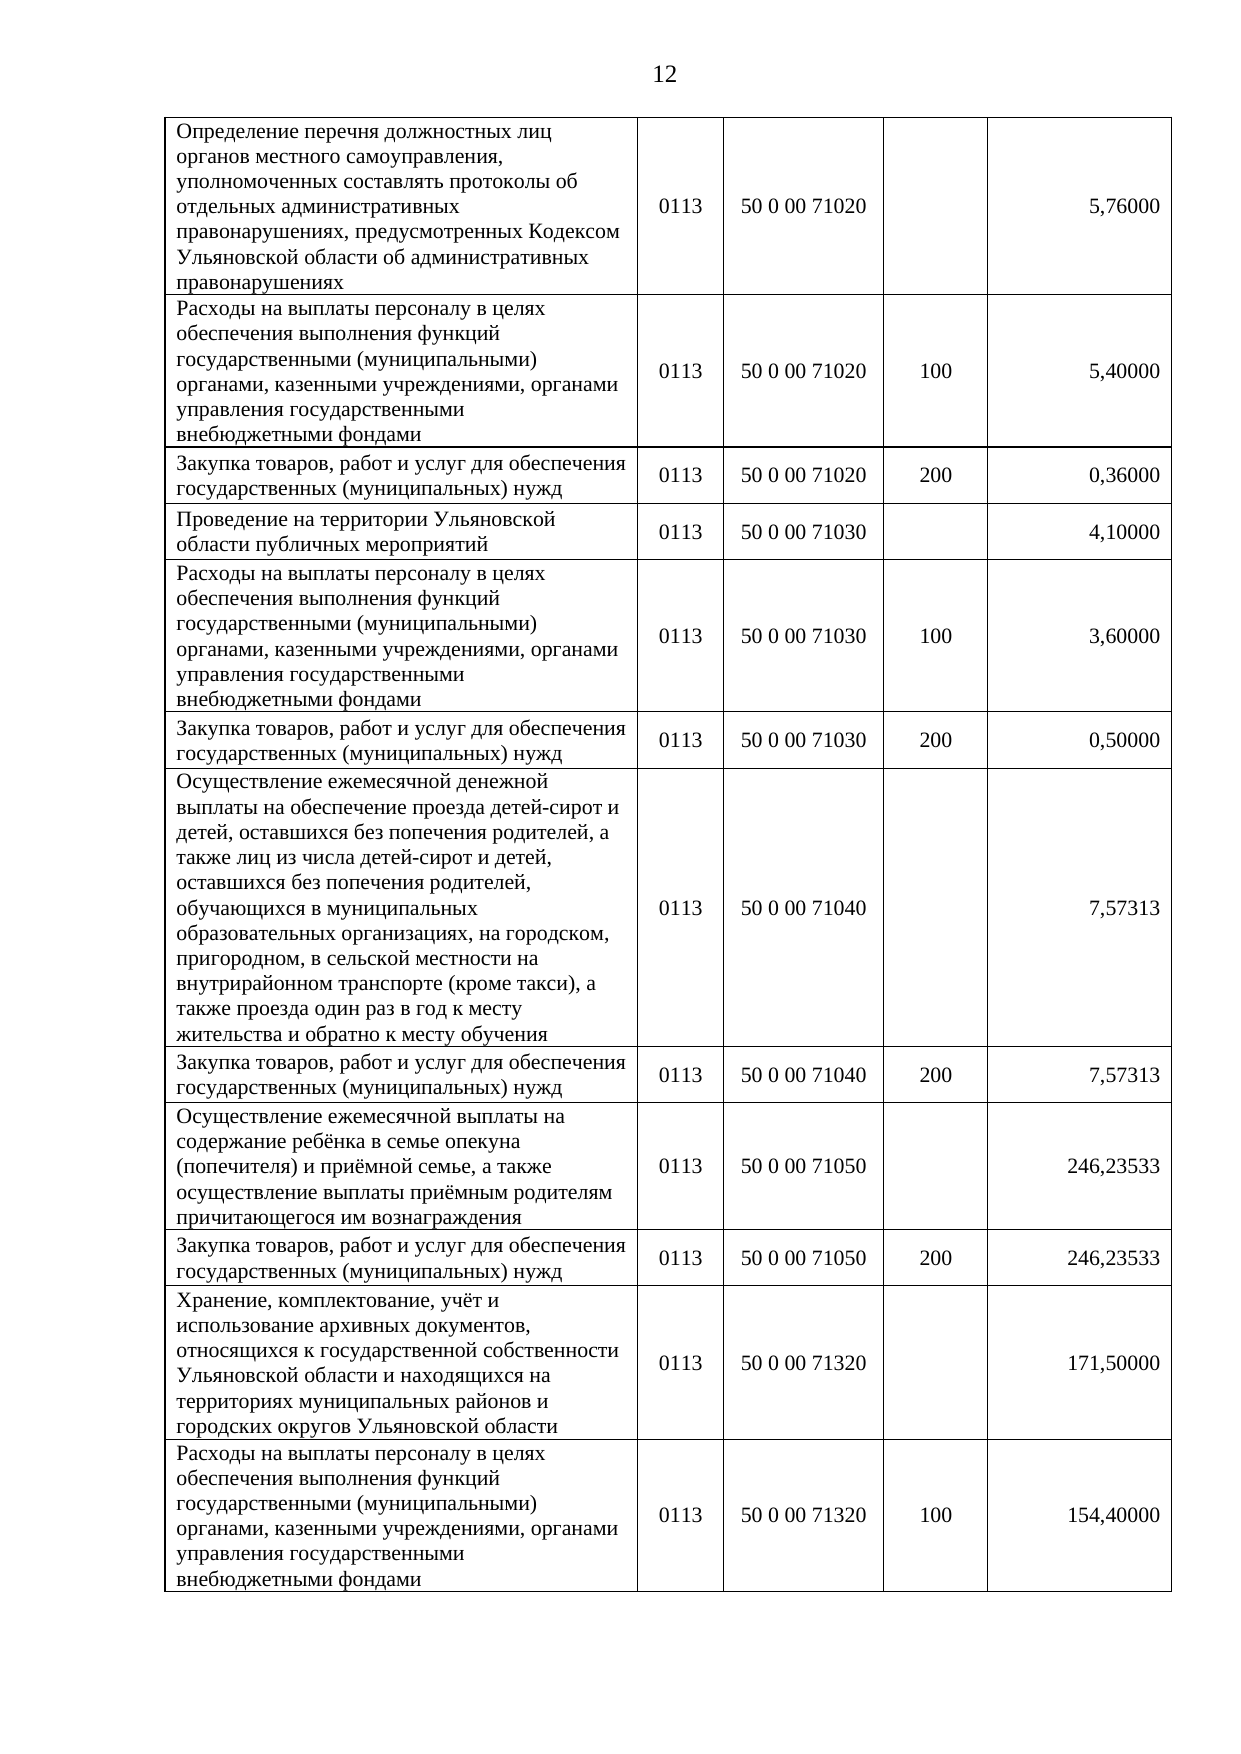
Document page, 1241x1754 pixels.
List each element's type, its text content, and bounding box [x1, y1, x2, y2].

table_cell 0113 [638, 1047, 723, 1102]
table_cell 0,50000 [988, 712, 1171, 767]
table_cell 200 [884, 1047, 987, 1102]
table_cell 0113 [638, 1103, 723, 1229]
table_cell Закупка товаров, работ и услуг для обеспечения государственных (муниципальных) нужд [166, 712, 637, 767]
table_cell 0113 [638, 769, 723, 1046]
table_cell 50 0 00 71020 [724, 448, 883, 503]
table_cell 0,36000 [988, 448, 1171, 503]
table_cell 50 0 00 71050 [724, 1103, 883, 1229]
table_cell 0113 [638, 1286, 723, 1438]
table_cell 0113 [638, 118, 723, 294]
table_cell 5,76000 [988, 118, 1171, 294]
table_cell 4,10000 [988, 504, 1171, 559]
table_cell [884, 1103, 987, 1229]
table_cell 50 0 00 71030 [724, 560, 883, 711]
table_cell 50 0 00 71040 [724, 769, 883, 1046]
table_cell 246,23533 [988, 1230, 1171, 1285]
table_cell Закупка товаров, работ и услуг для обеспечения государственных (муниципальных) нужд [166, 448, 637, 503]
table_cell Закупка товаров, работ и услуг для обеспечения государственных (муниципальных) нужд [166, 1230, 637, 1285]
table_cell 154,40000 [988, 1440, 1171, 1591]
table_cell 171,50000 [988, 1286, 1171, 1438]
table_cell 50 0 00 71020 [724, 295, 883, 446]
table_cell 246,23533 [988, 1103, 1171, 1229]
table_cell 100 [884, 295, 987, 446]
table_cell 0113 [638, 504, 723, 559]
table_cell 200 [884, 1230, 987, 1285]
table_cell 0113 [638, 1230, 723, 1285]
table_cell 50 0 00 71040 [724, 1047, 883, 1102]
table_cell [884, 118, 987, 294]
table_cell 100 [884, 560, 987, 711]
table_cell 50 0 00 71030 [724, 504, 883, 559]
table_cell 100 [884, 1440, 987, 1591]
table_cell Определение перечня должностных лиц органов местного самоуправления, уполномоченных составлять протоколы об отдельных административных правонарушениях, предусмотренных Кодексом Ульяновской области об административных правонарушениях [166, 118, 637, 294]
table_cell 200 [884, 448, 987, 503]
table_cell Осуществление ежемесячной выплаты на содержание ребёнка в семье опекуна (попечителя) и приёмной семье, а также осуществление выплаты приёмным родителям причитающегося им вознаграждения [166, 1103, 637, 1229]
table_cell [884, 769, 987, 1046]
table_cell 7,57313 [988, 769, 1171, 1046]
table_cell Закупка товаров, работ и услуг для обеспечения государственных (муниципальных) нужд [166, 1047, 637, 1102]
table_cell 50 0 00 71320 [724, 1286, 883, 1438]
table_cell 50 0 00 71020 [724, 118, 883, 294]
table_cell Осуществление ежемесячной денежной выплаты на обеспечение проезда детей-сирот и детей, оставшихся без попечения родителей, а также лиц из числа детей-сирот и детей, оставшихся без попечения родителей, обучающихся в муниципальных образовательных организациях, на городском, пригородном, в сельской местности на внутрирайонном транспорте (кроме такси), а также проезда один раз в год к месту жительства и обратно к месту обучения [166, 769, 637, 1046]
table_cell 50 0 00 71320 [724, 1440, 883, 1591]
table_cell 0113 [638, 295, 723, 446]
table_cell 50 0 00 71030 [724, 712, 883, 767]
table_cell 200 [884, 712, 987, 767]
table_cell Хранение, комплектование, учёт и использование архивных документов, относящихся к государственной собственности Ульяновской области и находящихся на территориях муниципальных районов и городских округов Ульяновской области [166, 1286, 637, 1438]
table_cell 0113 [638, 448, 723, 503]
table_cell [884, 1286, 987, 1438]
table_cell [884, 504, 987, 559]
table_cell 0113 [638, 560, 723, 711]
table_cell 7,57313 [988, 1047, 1171, 1102]
table_cell 3,60000 [988, 560, 1171, 711]
table_cell 0113 [638, 712, 723, 767]
table_cell Проведение на территории Ульяновской области публичных мероприятий [166, 504, 637, 559]
table_cell 0113 [638, 1440, 723, 1591]
table_cell 5,40000 [988, 295, 1171, 446]
table_cell 50 0 00 71050 [724, 1230, 883, 1285]
